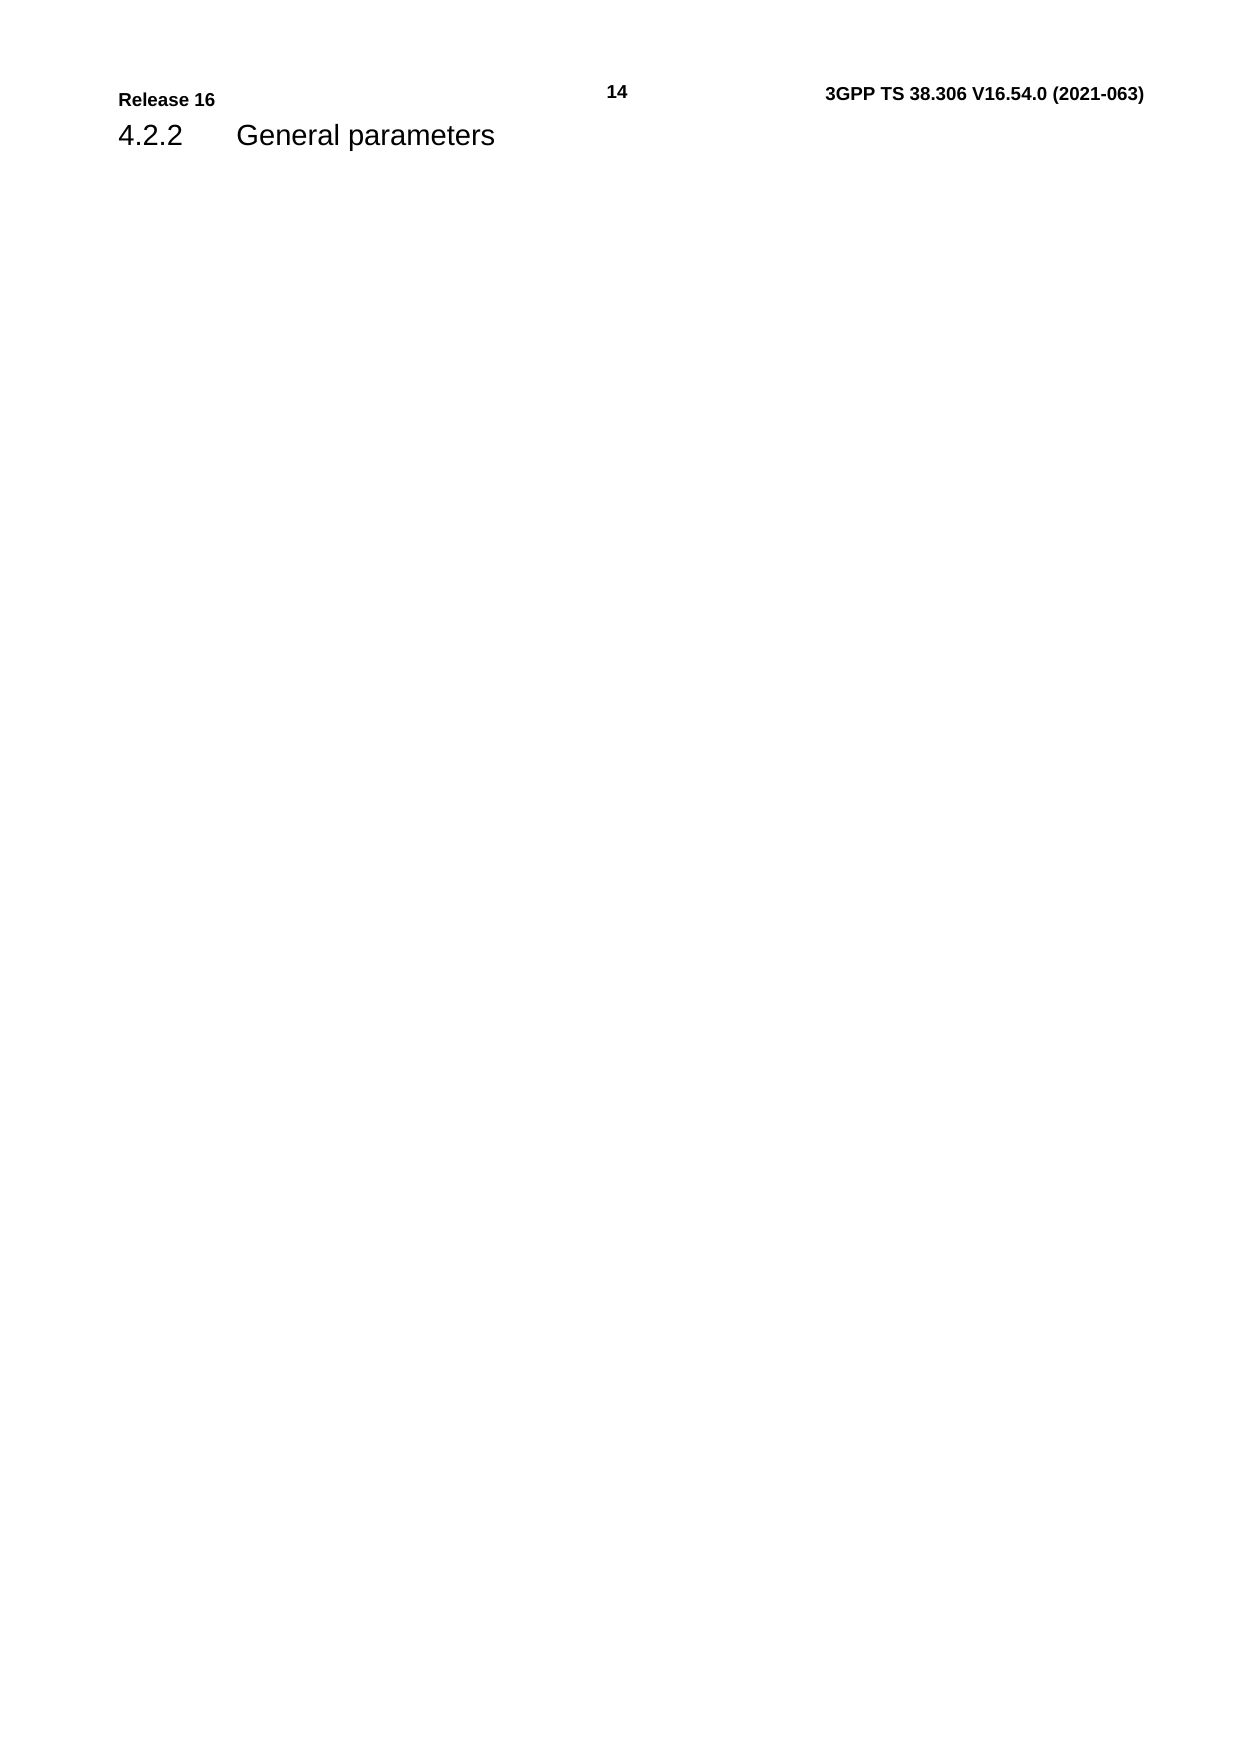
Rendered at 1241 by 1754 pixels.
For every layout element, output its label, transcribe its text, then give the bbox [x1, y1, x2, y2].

subtitle 4.2.2 General parameters [118, 118, 1122, 152]
